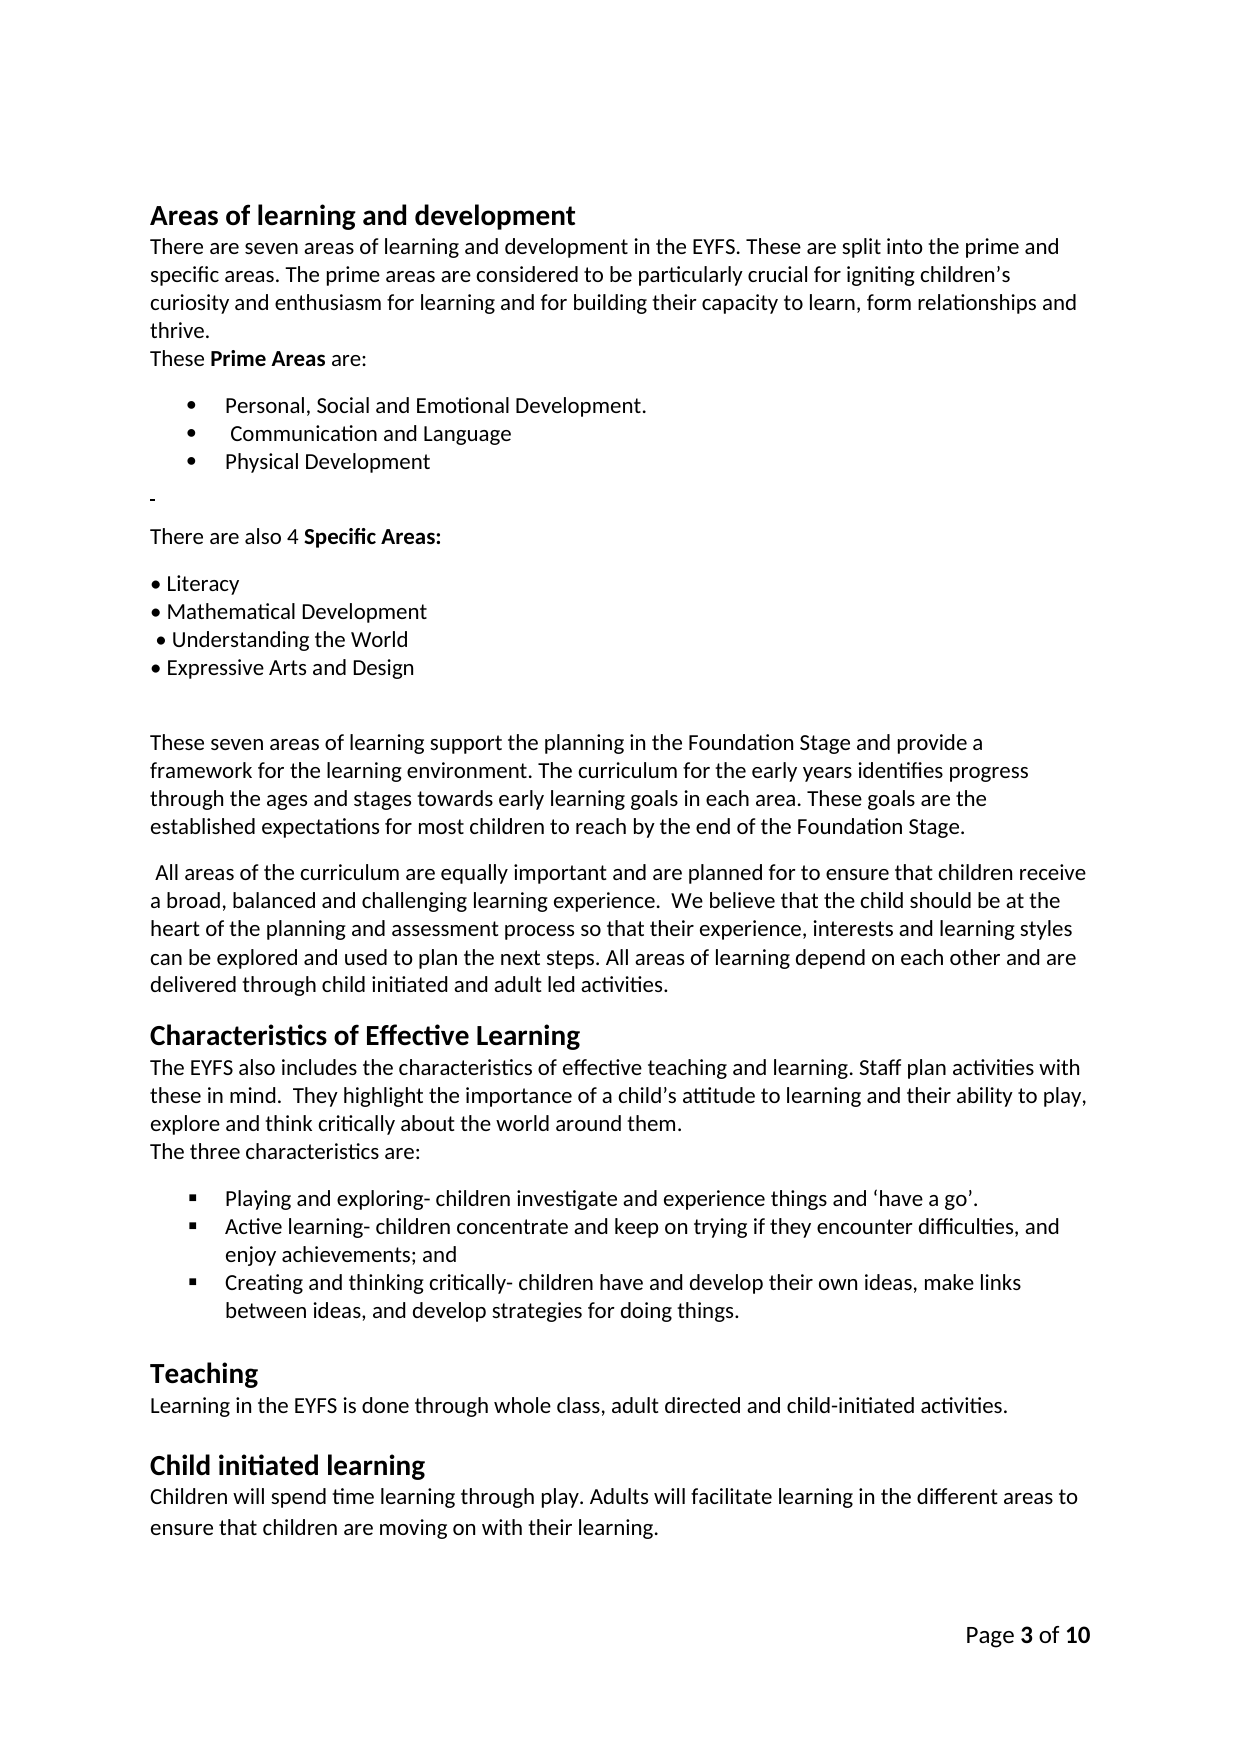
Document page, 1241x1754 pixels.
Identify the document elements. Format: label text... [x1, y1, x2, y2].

text The EYFS also includes the characteristics of effective teaching and learning. Staff plan activities with these in mind. They highlight the importance of a child’s attitude to learning and their ability to play, explore and think critically about the world around them. [150, 1053, 1090, 1137]
text These seven areas of learning support the planning in the Foundation Stage and provide a framework for the learning environment. The curriculum for the early years identifies progress through the ages and stages towards early learning goals in each area. These goals are the established expectations for most children to reach by the end of the Foundation Stage. [150, 728, 1090, 840]
list Playing and exploring- children investigate and experience things and ‘have a go’. [187, 1184, 1090, 1212]
text Learning in the EYFS is done through whole class, adult directed and child-initiated activities. [150, 1391, 1090, 1419]
text • Mathematical Development [150, 597, 1090, 625]
text Child initiated learning [150, 1447, 1090, 1482]
text The three characteristics are: [150, 1137, 1090, 1165]
text These Prime Areas are: [150, 344, 1090, 372]
list Active learning- children concentrate and keep on trying if they encounter difficulties, and enjoy achievements; and [187, 1212, 1090, 1268]
list Creating and thinking critically- children have and develop their own ideas, make links between ideas, and develop strategies for doing things. [187, 1268, 1090, 1324]
text • Expressive Arts and Design [150, 653, 1090, 681]
text There are also 4 Specific Areas: [150, 522, 1090, 550]
text Teaching [150, 1355, 1090, 1391]
text All areas of the curriculum are equally important and are planned for to ensure that children receive a broad, balanced and challenging learning experience. We believe that the child should be at the heart of the planning and assessment process so that their experience, interests and learning styles can be explored and used to plan the next steps. All areas of learning depend on each other and are delivered through child initiated and adult led activities. [150, 858, 1090, 999]
list Communication and Language [187, 419, 1090, 447]
text • Understanding the World [150, 625, 1090, 653]
text Areas of learning and development [150, 197, 1090, 232]
text • Literacy [150, 569, 1090, 597]
text Children will spend time learning through play. Adults will facilitate learning in the different areas to ensure that children are moving on with their learning. [150, 1482, 1090, 1542]
list Physical Development [187, 447, 1090, 475]
list Personal, Social and Emotional Development. [187, 391, 1090, 419]
text There are seven areas of learning and development in the EYFS. These are split into the prime and specific areas. The prime areas are considered to be particularly crucial for igniting children’s curiosity and enthusiasm for learning and for building their capacity to learn, form relationships and thrive. [150, 232, 1090, 344]
text Characteristics of Effective Learning [150, 1017, 1090, 1053]
